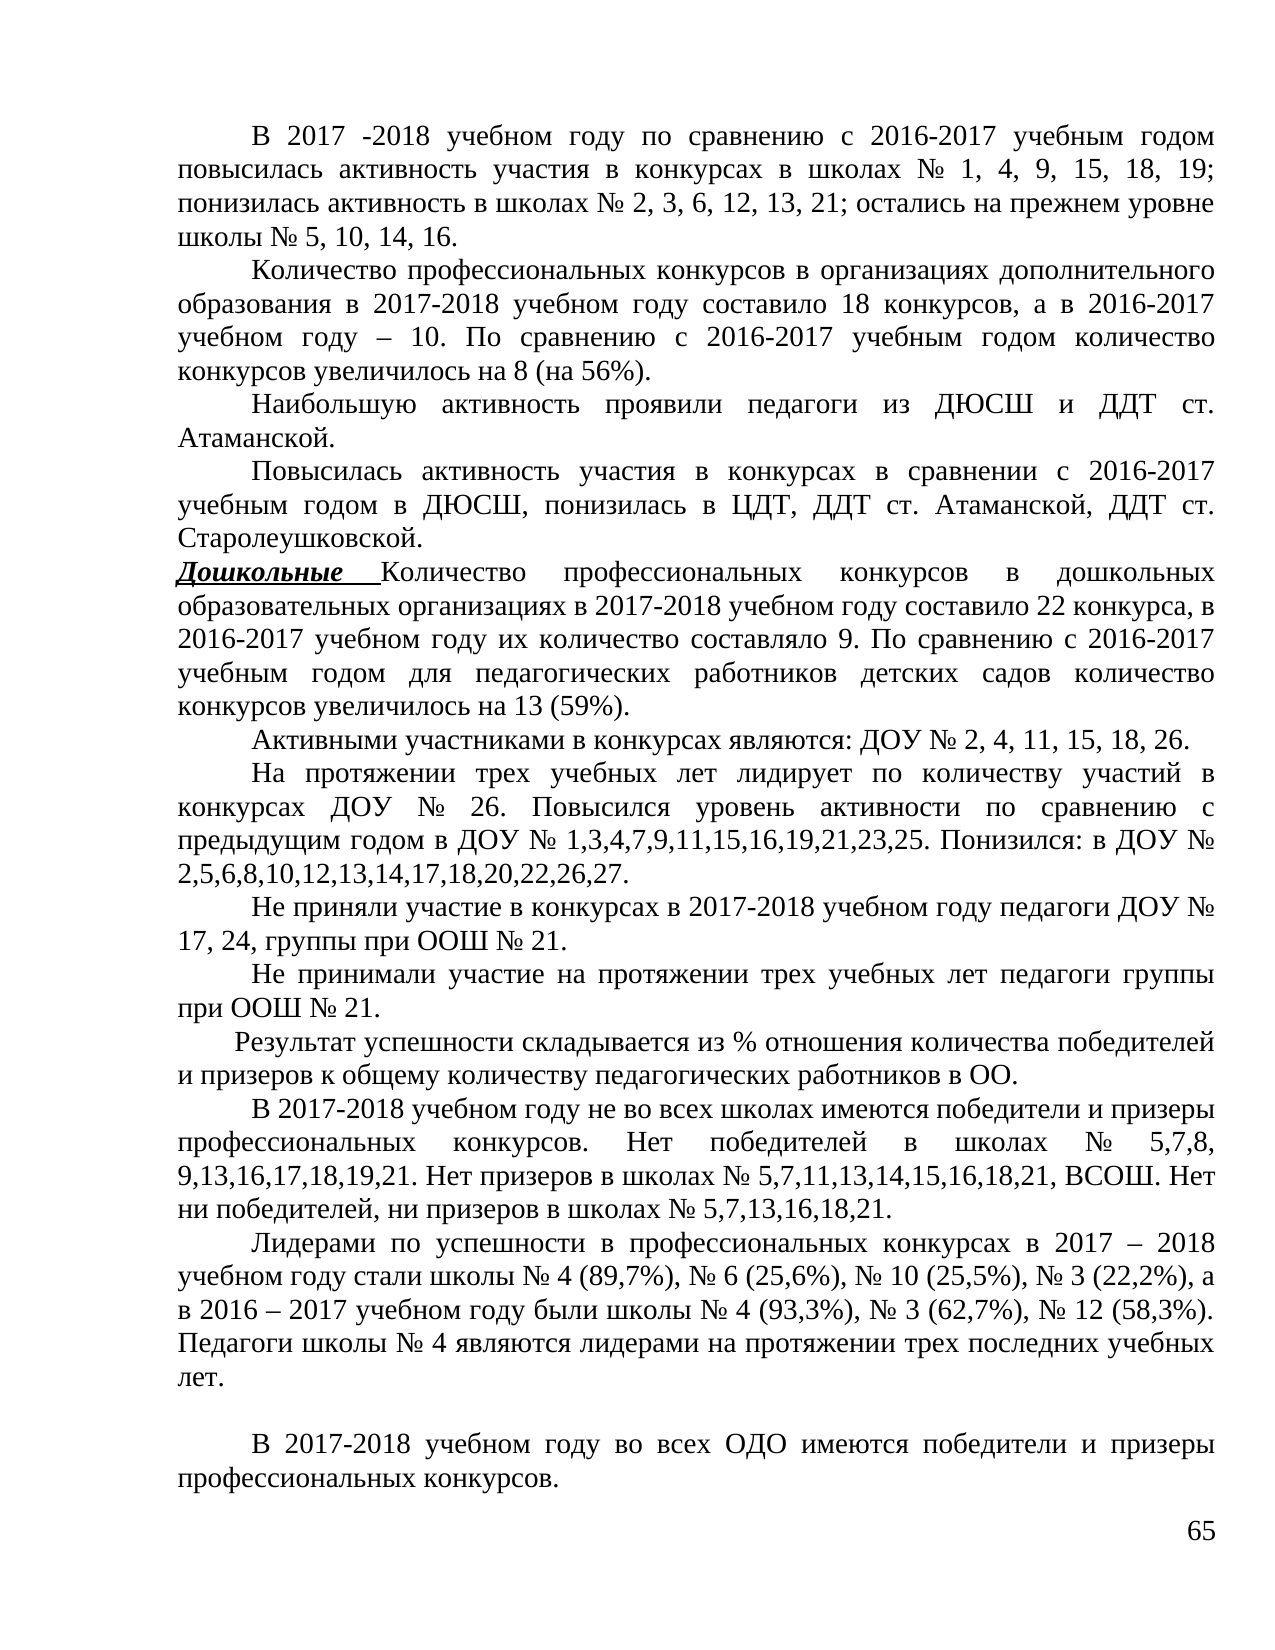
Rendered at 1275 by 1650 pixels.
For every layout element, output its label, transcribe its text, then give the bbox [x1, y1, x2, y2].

text Не приняли участие в конкурсах в 2017-2018 учебном году педагоги ДОУ № 17, 24, группы при ООШ № 21. [177, 889, 1216, 957]
text Наибольшую активность проявили педагоги из ДЮСШ и ДДТ ст. Атаманской. [177, 386, 1216, 453]
text Результат успешности складывается из % отношения количества победителей и призеров к общему количеству педагогических работников в ОО. [177, 1024, 1216, 1091]
text Лидерами по успешности в профессиональных конкурсах в 2017 – 2018 учебном году стали школы № 4 (89,7%), № 6 (25,6%), № 10 (25,5%), № 3 (22,2%), а в 2016 – 2017 учебном году были школы № 4 (93,3%), № 3 (62,7%), № 12 (58,3%). Педагоги школы № 4 являются лидерами на протяжении трех последних учебных лет. [177, 1225, 1216, 1393]
text В 2017-2018 учебном году во всех ОДО имеются победители и призеры профессиональных конкурсов. [177, 1426, 1216, 1493]
text В 2017 -2018 учебном году по сравнению с 2016-2017 учебным годом повысилась активность участия в конкурсах в школах № 1, 4, 9, 15, 18, 19; понизилась активность в школах № 2, 3, 6, 12, 13, 21; остались на прежнем уровне школы № 5, 10, 14, 16. [177, 118, 1216, 252]
text Количество профессиональных конкурсов в организациях дополнительного образования в 2017-2018 учебном году составило 18 конкурсов, а в 2016-2017 учебном году – 10. По сравнению с 2016-2017 учебным годом количество конкурсов увеличилось на 8 (на 56%). [177, 252, 1216, 386]
text Повысилась активность участия в конкурсах в сравнении с 2016-2017 учебным годом в ДЮСШ, понизилась в ЦДТ, ДДТ ст. Атаманской, ДДТ ст. Старолеушковской. [177, 453, 1216, 554]
text Активными участниками в конкурсах являются: ДОУ № 2, 4, 11, 15, 18, 26. [177, 722, 1216, 755]
text На протяжении трех учебных лет лидирует по количеству участий в конкурсах ДОУ № 26. Повысился уровень активности по сравнению с предыдущим годом в ДОУ № 1,3,4,7,9,11,15,16,19,21,23,25. Понизился: в ДОУ № 2,5,6,8,10,12,13,14,17,18,20,22,26,27. [177, 755, 1216, 889]
text Не принимали участие на протяжении трех учебных лет педагоги группы при ООШ № 21. [177, 957, 1216, 1024]
text Дошкольные Количество профессиональных конкурсов в дошкольных образовательных организациях в 2017-2018 учебном году составило 22 конкурса, в 2016-2017 учебном году их количество составляло 9. По сравнению с 2016-2017 учебным годом для педагогических работников детских садов количество конкурсов увеличилось на 13 (59%). [177, 554, 1216, 722]
text В 2017-2018 учебном году не во всех школах имеются победители и призеры профессиональных конкурсов. Нет победителей в школах № 5,7,8, 9,13,16,17,18,19,21. Нет призеров в школах № 5,7,11,13,14,15,16,18,21, ВСОШ. Нет ни победителей, ни призеров в школах № 5,7,13,16,18,21. [177, 1091, 1216, 1225]
